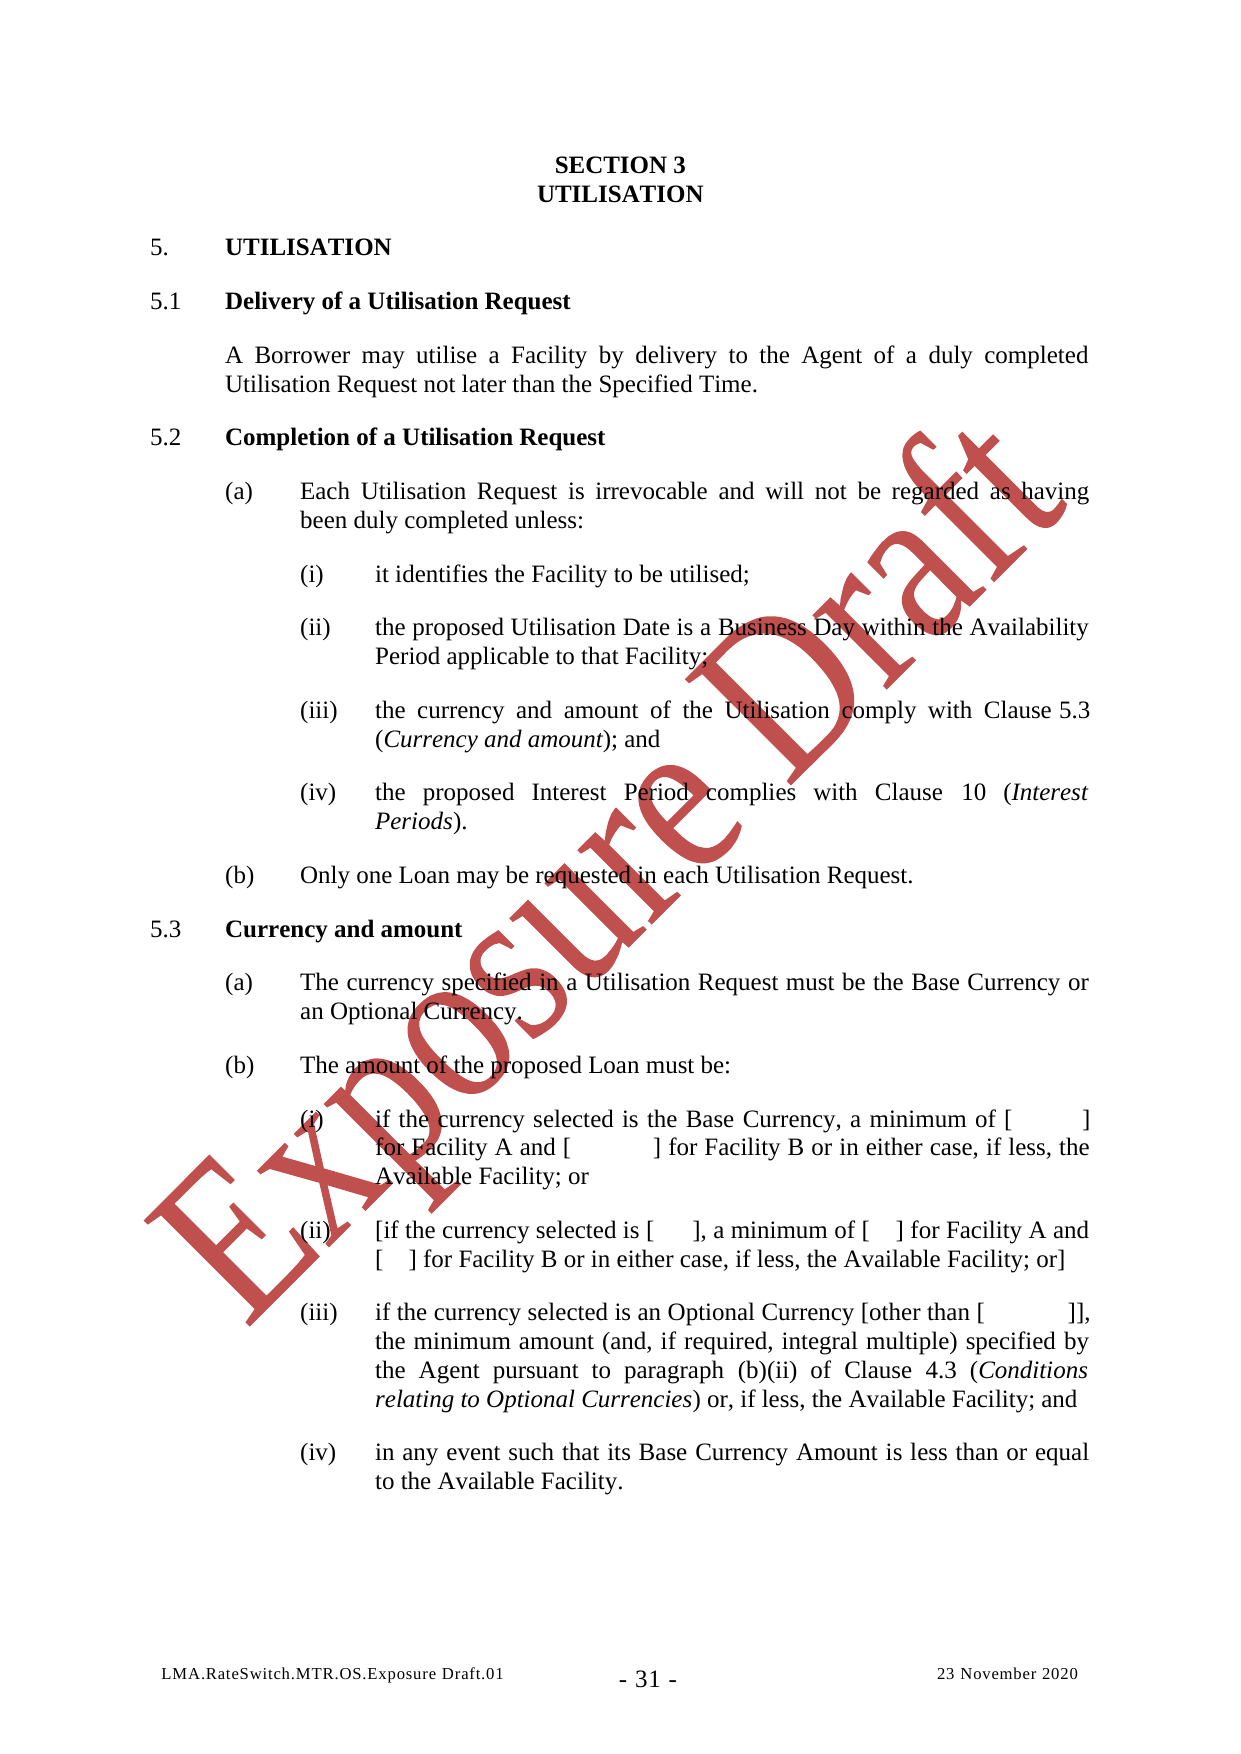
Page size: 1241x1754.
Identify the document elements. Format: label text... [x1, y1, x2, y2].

text in any event such that its Base Currency Amount is less than or equal to the Available Facility. [300, 1437, 1090, 1495]
text Utilisation [150, 232, 1090, 261]
text Each Utilisation Request is irrevocable and will not be regarded as having been duly completed unless: [225, 476, 1090, 534]
text if the currency selected is the Base Currency, a minimum of [ ] for Facility A and [ ] for Facility B or in either case, if less, the Available Facility; or [300, 1104, 1090, 1190]
text Only one Loan may be requested in each Utilisation Request. [225, 860, 1090, 889]
text if the currency selected is an Optional Currency [other than [ ]], the minimum amount (and, if required, integral multiple) specified by the Agent pursuant to paragraph (b)(ii) of Clause 4.3 (Conditions relating to Optional Currencies) or, if less, the Available Facility; and [300, 1297, 1090, 1412]
text it identifies the Facility to be utilised; [300, 559, 1090, 587]
text A Borrower may utilise a Facility by delivery to the Agent of a duly completed Utilisation Request not later than the Specified Time. [225, 340, 1090, 397]
text the proposed Utilisation Date is a Business Day within the Availability Period applicable to that Facility; [300, 612, 1090, 670]
text The amount of the proposed Loan must be: [225, 1050, 1090, 1079]
text Currency and amount [150, 914, 1090, 942]
text Completion of a Utilisation Request [150, 422, 1090, 451]
text the proposed Interest Period complies with Clause 10 (Interest Periods). [300, 777, 1090, 835]
text The currency specified in a Utilisation Request must be the Base Currency or an Optional Currency. [225, 967, 1090, 1025]
text SECTION 3 UTILISATION [150, 150, 1090, 207]
text the currency and amount of the Utilisation comply with Clause 5.3 (Currency and amount); and [300, 695, 1090, 752]
text [if the currency selected is [ ], a minimum of [ ] for Facility A and [ ] for Facility B or in either case, if less, the Available Facility; or] [300, 1215, 1090, 1272]
text Delivery of a Utilisation Request [150, 286, 1090, 315]
